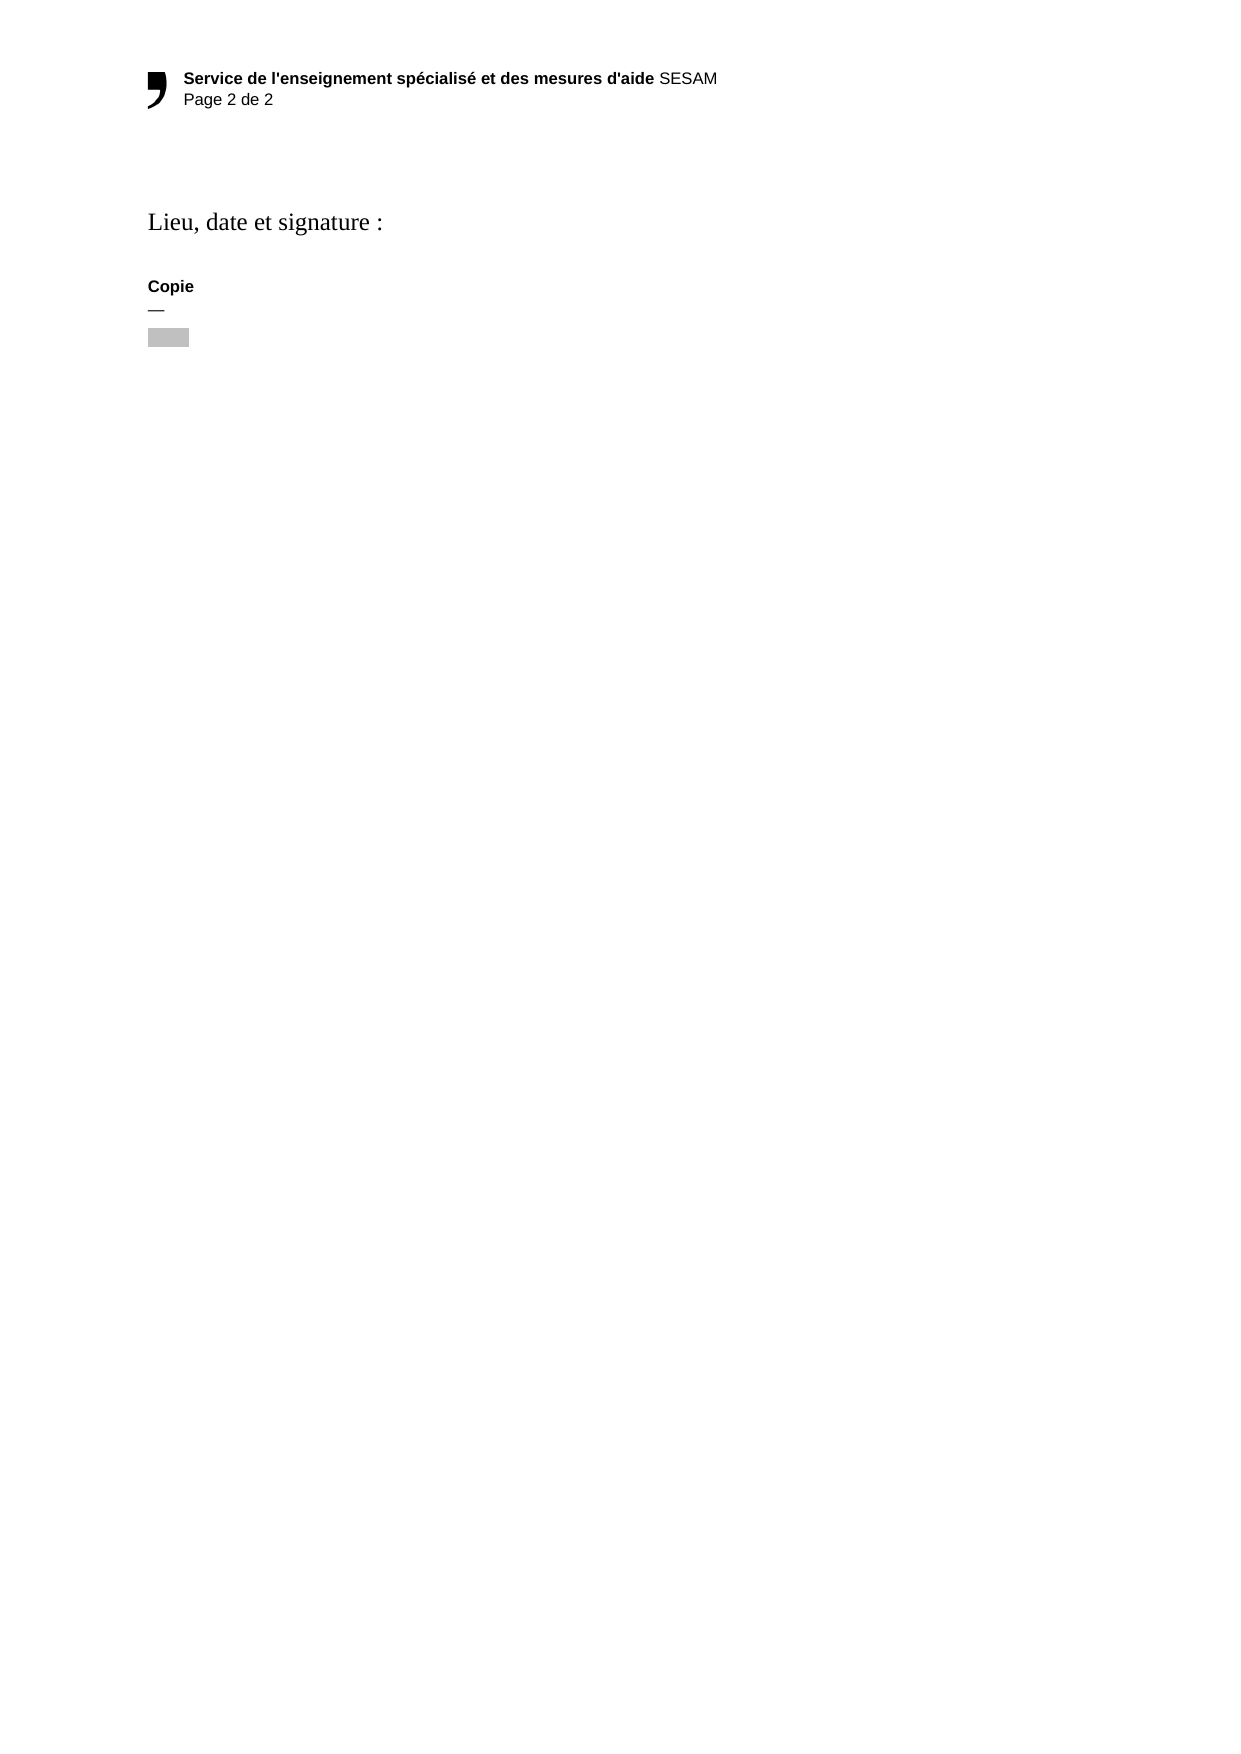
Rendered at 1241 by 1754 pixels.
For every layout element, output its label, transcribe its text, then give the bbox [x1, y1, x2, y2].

text — [148, 297, 1152, 320]
text Copie [148, 274, 1152, 297]
picture [147, 72, 167, 109]
text Lieu, date et signature : [148, 207, 1152, 236]
